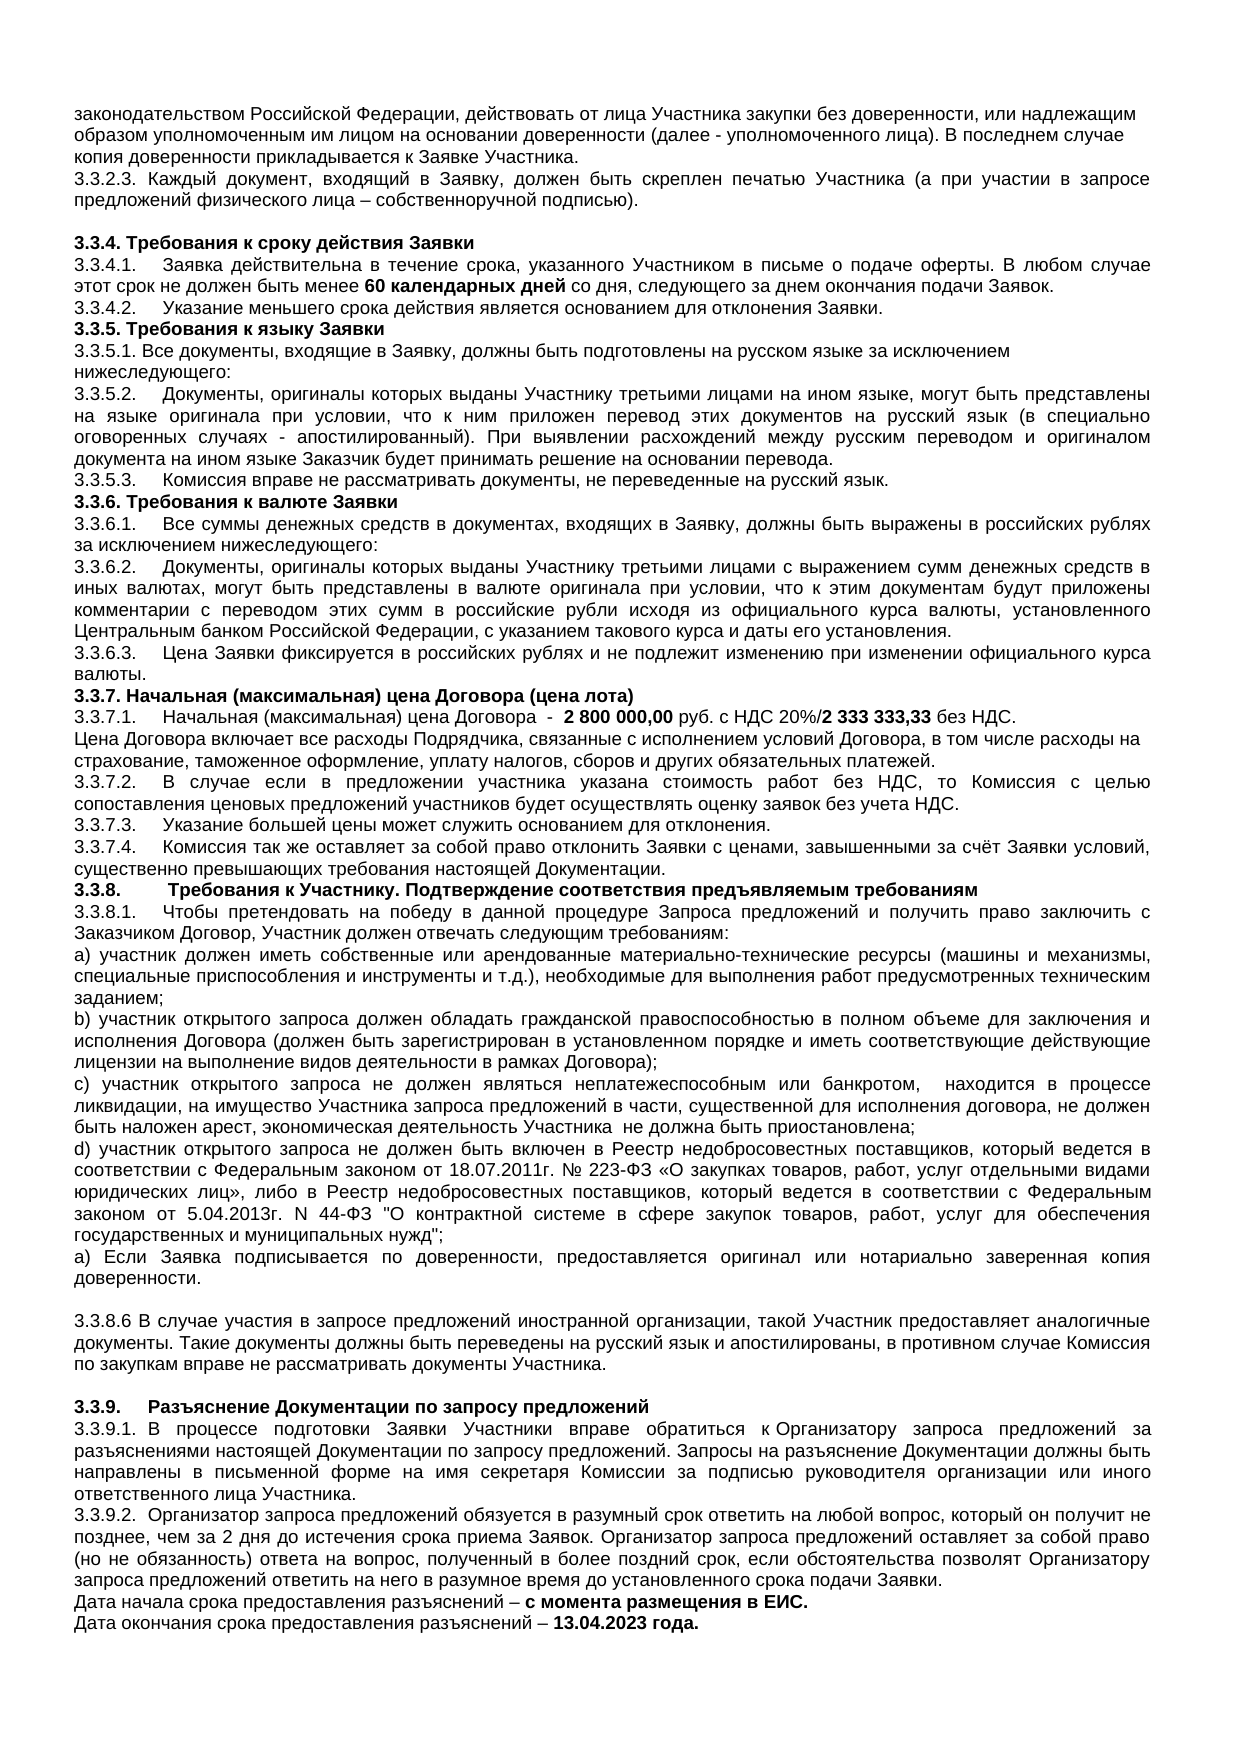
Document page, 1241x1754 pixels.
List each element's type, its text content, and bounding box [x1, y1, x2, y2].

list Если Заявка подписывается по доверенности, предоставляется оригинал или нотариально заверенная копия доверенности. [74, 1245, 1152, 1288]
list Цена Договора включает все расходы Подрядчика, связанные с исполнением условий Договора, в том числе расходы на страхование, таможенное оформление, уплату налогов, сборов и других обязательных платежей. [74, 728, 1152, 771]
list Комиссия так же оставляет за собой право отклонить Заявки с ценами, завышенными за счёт Заявки условий, существенно превышающих требования настоящей Документации. [74, 836, 1152, 879]
list c) участник открытого запроса не должен являться неплатежеспособным или банкротом, находится в процессе ликвидации, на имущество Участника запроса предложений в части, существенной для исполнения договора, не должен быть наложен арест, экономическая деятельность Участника не должна быть приостановлена; [74, 1073, 1152, 1138]
list Организатор запроса предложений обязуется в разумный срок ответить на любой вопрос, который он получит не позднее, чем за 2 дня до истечения срока приема Заявок. Организатор запроса предложений оставляет за собой право (но не обязанность) ответа на вопрос, полученный в более поздний срок, если обстоятельства позволят Организатору запроса предложений ответить на него в разумное время до установленного срока подачи Заявки. [74, 1504, 1152, 1590]
list b) участник открытого запроса должен обладать гражданской правоспособностью в полном объеме для заключения и исполнения Договора (должен быть зарегистрирован в установленном порядке и иметь соответствующие действующие лицензии на выполнение видов деятельности в рамках Договора); [74, 1008, 1152, 1073]
list Комиссия вправе не рассматривать документы, не переведенные на русский язык. [74, 469, 1152, 491]
subtitle 3.3.7. Начальная (максимальная) цена Договора (цена лота) [74, 685, 1152, 706]
subtitle 3.3.5. Требования к языку Заявки [74, 318, 1152, 340]
text Дата окончания срока предоставления разъяснений – 13.04.2023 года. [74, 1612, 1152, 1633]
subtitle Требования к Участнику. Подтверждение соответствия предъявляемым требованиям [74, 879, 1152, 900]
list d) участник открытого запроса не должен быть включен в Реестр недобросовестных поставщиков, который ведется в соответствии с Федеральным законом от 18.07.2011г. № 223-ФЗ «О закупках товаров, работ, услуг отдельными видами юридических лиц», либо в Реестр недобросовестных поставщиков, который ведется в соответствии с Федеральным законом от 5.04.2013г. N 44-ФЗ "О контрактной системе в сфере закупок товаров, работ, услуг для обеспечения государственных и муниципальных нужд"; [74, 1138, 1152, 1245]
list Цена Заявки фиксируется в российских рублях и не подлежит изменению при изменении официального курса валюты. [74, 642, 1152, 685]
list Начальная (максимальная) цена Договора - 2 800 000,00 руб. с НДС 20%/2 333 333,33 без НДС. [74, 706, 1152, 728]
list a) участник должен иметь собственные или арендованные материально-технические ресурсы (машины и механизмы, специальные приспособления и инструменты и т.д.), необходимые для выполнения работ предусмотренных техническим заданием; [74, 943, 1152, 1008]
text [74, 103, 1152, 167]
list В случае если в предложении участника указана стоимость работ без НДС, то Комиссия с целью сопоставления ценовых предложений участников будет осуществлять оценку заявок без учета НДС. [74, 771, 1152, 814]
subtitle Разъяснение Документации по запросу предложений [74, 1396, 1152, 1418]
list Каждый документ, входящий в Заявку, должен быть скреплен печатью Участника (а при участии в запросе предложений физического лица – собственноручной подписью). [74, 167, 1152, 210]
list Заявка действительна в течение срока, указанного Участником в письме о подаче оферты. В любом случае этот срок не должен быть менее 60 календарных дней со дня, следующего за днем окончания подачи Заявок. [74, 253, 1152, 297]
text Дата начала срока предоставления разъяснений – с момента размещения в ЕИС. [74, 1590, 1152, 1612]
subtitle 3.3.4. Требования к сроку действия Заявки [74, 232, 1152, 253]
text 3.3.5.1. Все документы, входящие в Заявку, должны быть подготовлены на русском языке за исключением нижеследующего: [74, 340, 1152, 383]
text 3.3.8.6 В случае участия в запросе предложений иностранной организации, такой Участник предоставляет аналогичные документы. Такие документы должны быть переведены на русский язык и апостилированы, в противном случае Комиссия по закупкам вправе не рассматривать документы Участника. [74, 1310, 1152, 1375]
list Чтобы претендовать на победу в данной процедуре Запроса предложений и получить право заключить с Заказчиком Договор, Участник должен отвечать следующим требованиям: [74, 900, 1152, 943]
list Все суммы денежных средств в документах, входящих в Заявку, должны быть выражены в российских рублях за исключением нижеследующего: [74, 512, 1152, 555]
list Указание меньшего срока действия является основанием для отклонения Заявки. [74, 297, 1152, 318]
list В процессе подготовки Заявки Участники вправе обратиться к Организатору запроса предложений за разъяснениями настоящей Документации по запросу предложений. Запросы на разъяснение Документации должны быть направлены в письменной форме на имя секретаря Комиссии за подписью руководителя организации или иного ответственного лица Участника. [74, 1418, 1152, 1504]
subtitle 3.3.6. Требования к валюте Заявки [74, 491, 1152, 512]
list Указание большей цены может служить основанием для отклонения. [74, 814, 1152, 836]
list Документы, оригиналы которых выданы Участнику третьими лицами на ином языке, могут быть представлены на языке оригинала при условии, что к ним приложен перевод этих документов на русский язык (в специально оговоренных случаях - апостилированный). При выявлении расхождений между русским переводом и оригиналом документа на ином языке Заказчик будет принимать решение на основании перевода. [74, 383, 1152, 469]
list Документы, оригиналы которых выданы Участнику третьими лицами с выражением сумм денежных средств в иных валютах, могут быть представлены в валюте оригинала при условии, что к этим документам будут приложены комментарии с переводом этих сумм в российские рубли исходя из официального курса валюты, установленного Центральным банком Российской Федерации, с указанием такового курса и даты его установления. [74, 555, 1152, 642]
